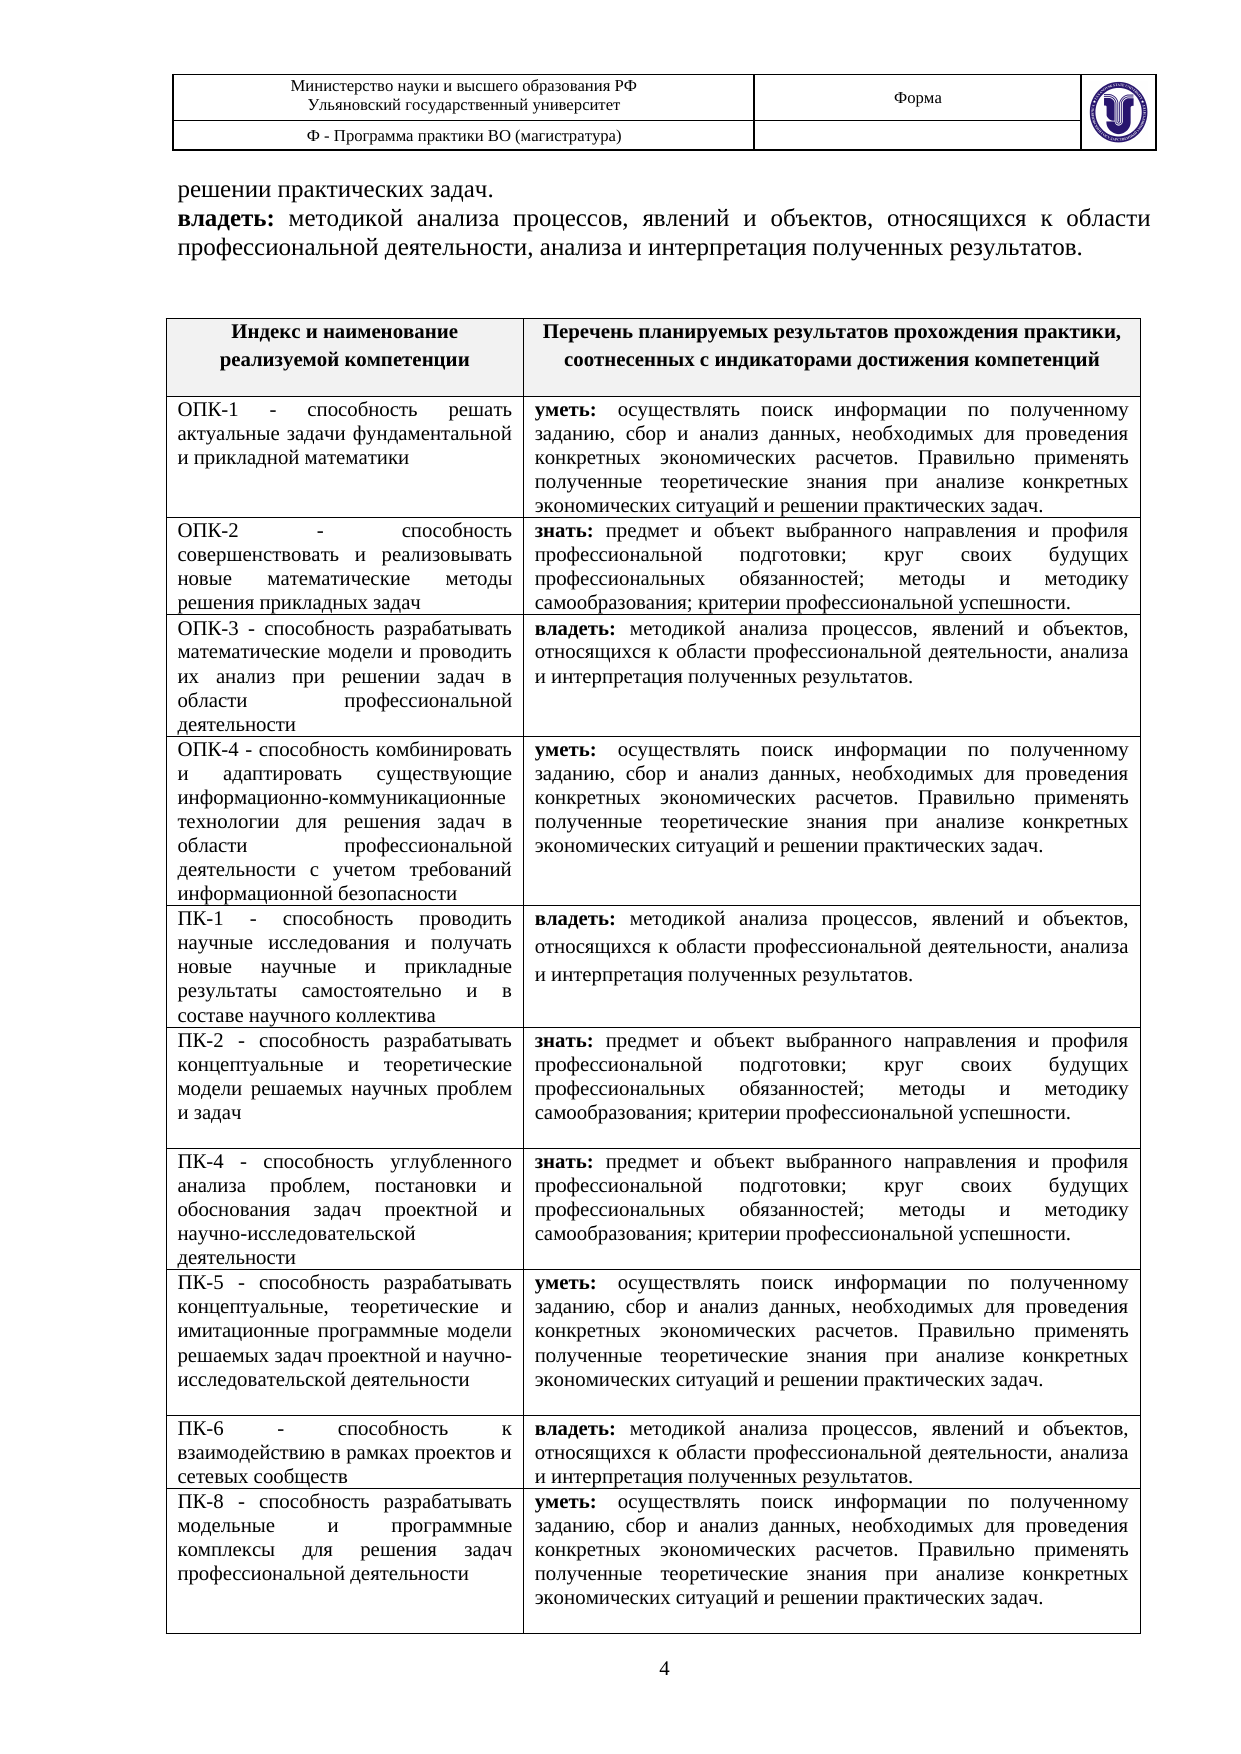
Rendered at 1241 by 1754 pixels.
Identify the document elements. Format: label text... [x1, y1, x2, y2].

table_cell ПК-6 - способность к взаимодействию в рамках проектов и сетевых сообществ [167, 1416, 523, 1488]
table_cell ОПК-2 - способность совершенствовать и реализовывать новые математические методы решения прикладных задач [167, 518, 523, 614]
table_cell ПК-2 - способность разрабатывать концептуальные и теоретические модели решаемых научных проблем и задач [167, 1028, 523, 1148]
table_cell ОПК-1 - способность решать актуальные задачи фундаментальной и прикладной математики [167, 397, 523, 517]
table_cell знать: предмет и объект выбранного направления и профиля профессиональной подготовки; круг своих будущих профессиональных обязанностей; методы и методику самообразования; критерии профессиональной успешности. [524, 1028, 1140, 1148]
table_cell уметь: осуществлять поиск информации по полученному заданию, сбор и анализ данных, необходимых для проведения конкретных экономических расчетов. Правильно применять полученные теоретические знания при анализе конкретных экономических ситуаций и решении практических задач. [524, 1270, 1140, 1415]
text владеть: методикой анализа процессов, явлений и объектов, относящихся к области профессиональной деятельности, анализа и интерпретация полученных результатов. [177, 203, 1152, 261]
table_cell знать: предмет и объект выбранного направления и профиля профессиональной подготовки; круг своих будущих профессиональных обязанностей; методы и методику самообразования; критерии профессиональной успешности. [524, 518, 1140, 614]
table_cell ОПК-3 - способность разрабатывать математические модели и проводить их анализ при решении задач в области профессиональной деятельности [167, 615, 523, 736]
table_header Перечень планируемых результатов прохождения практики, соотнесенных с индикаторами достижения компетенций [524, 319, 1140, 396]
table_cell ПК-8 - способность разрабатывать модельные и программные комплексы для решения задач профессиональной деятельности [167, 1489, 523, 1633]
table_cell уметь: осуществлять поиск информации по полученному заданию, сбор и анализ данных, необходимых для проведения конкретных экономических расчетов. Правильно применять полученные теоретические знания при анализе конкретных экономических ситуаций и решении практических задач. [524, 737, 1140, 905]
table_cell ПК-5 - способность разрабатывать концептуальные, теоретические и имитационные программные модели решаемых задач проектной и научно-исследовательской деятельности [167, 1270, 523, 1415]
table_cell уметь: осуществлять поиск информации по полученному заданию, сбор и анализ данных, необходимых для проведения конкретных экономических расчетов. Правильно применять полученные теоретические знания при анализе конкретных экономических ситуаций и решении практических задач. [524, 397, 1140, 517]
table_cell ПК-4 - способность углубленного анализа проблем, постановки и обоснования задач проектной и научно-исследовательской деятельности [167, 1149, 523, 1269]
table_cell уметь: осуществлять поиск информации по полученному заданию, сбор и анализ данных, необходимых для проведения конкретных экономических расчетов. Правильно применять полученные теоретические знания при анализе конкретных экономических ситуаций и решении практических задач. [524, 1489, 1140, 1633]
table_cell знать: предмет и объект выбранного направления и профиля профессиональной подготовки; круг своих будущих профессиональных обязанностей; методы и методику самообразования; критерии профессиональной успешности. [524, 1149, 1140, 1269]
picture [1089, 81, 1148, 143]
table_header Индекс и наименование реализуемой компетенции [167, 319, 523, 396]
table_cell ОПК-4 - способность комбинировать и адаптировать существующие информационно-коммуникационные технологии для решения задач в области профессиональной деятельности с учетом требований информационной безопасности [167, 737, 523, 905]
table_cell ПК-1 - способность проводить научные исследования и получать новые научные и прикладные результаты самостоятельно и в составе научного коллектива [167, 906, 523, 1027]
